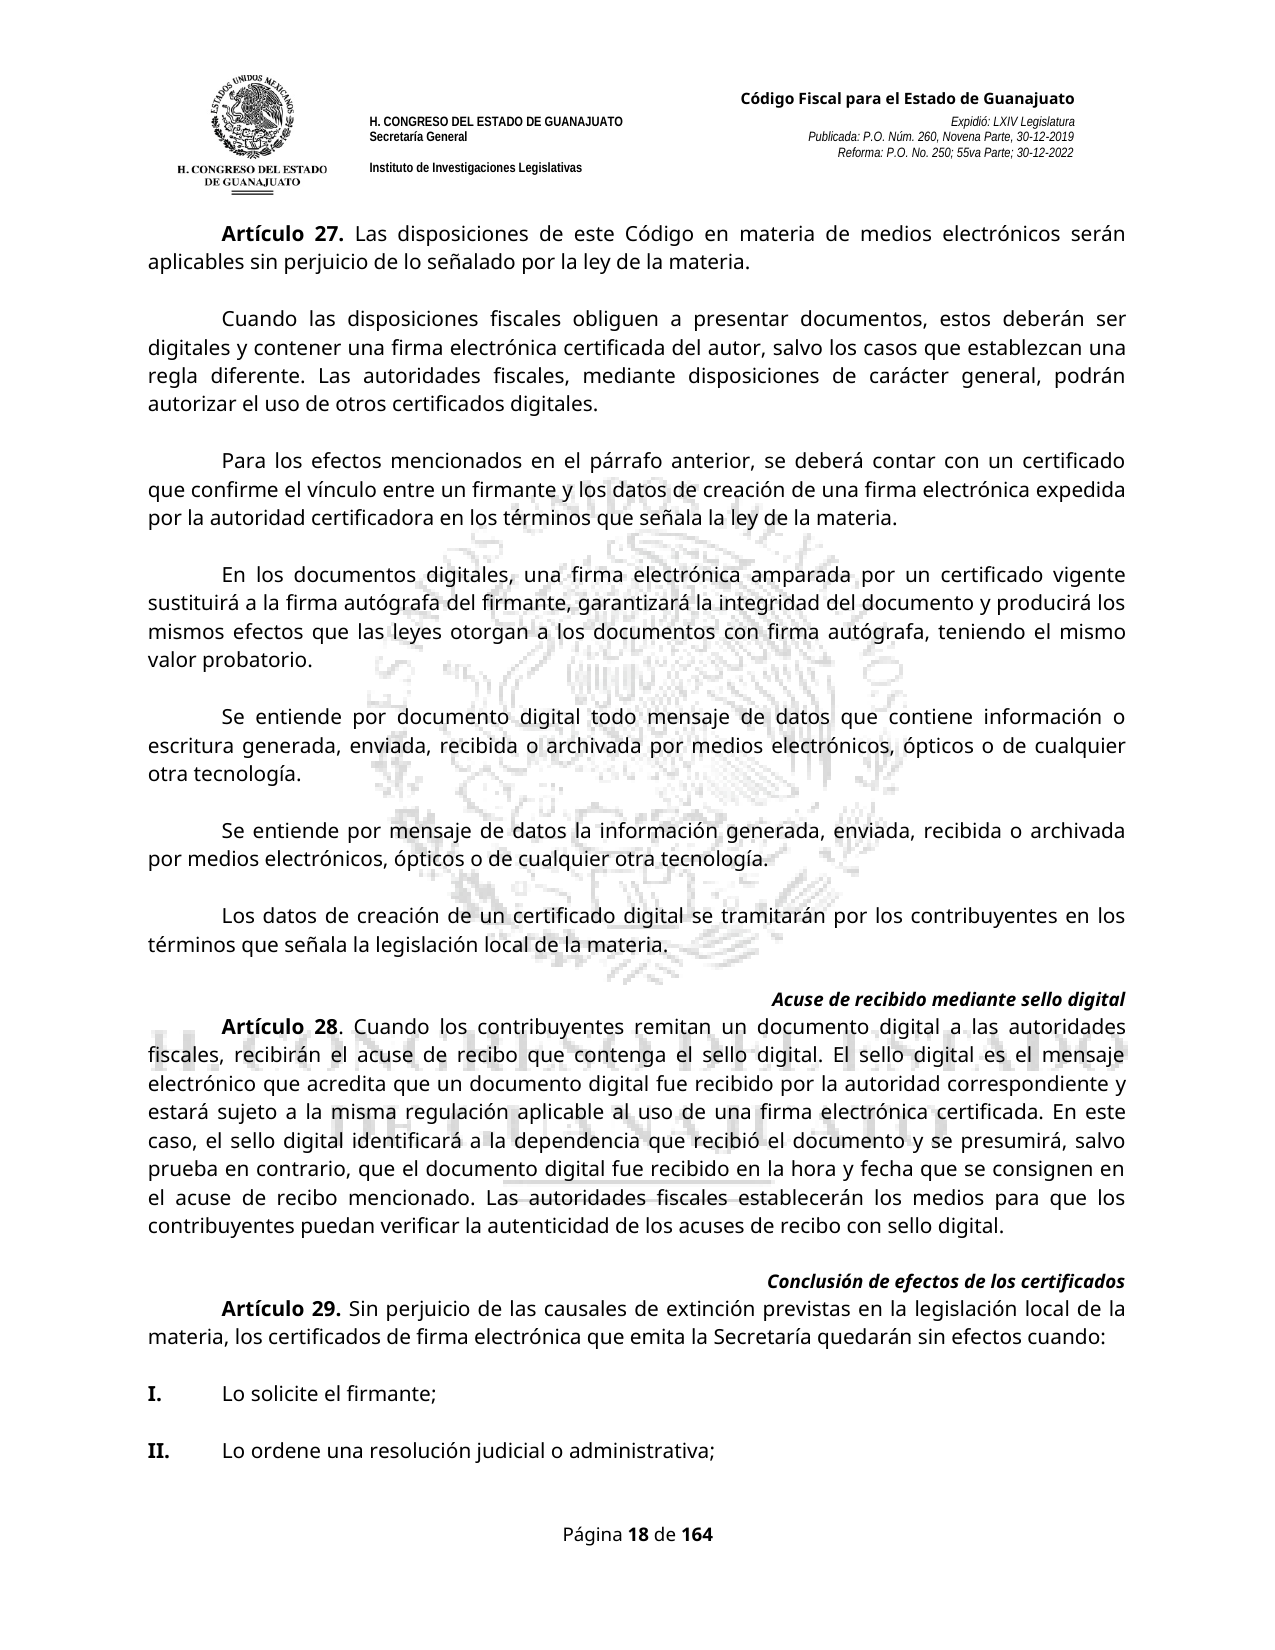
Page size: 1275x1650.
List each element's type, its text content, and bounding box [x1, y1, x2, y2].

picture [177, 75, 327, 201]
list Lo ordene una resolución judicial o administrativa; [148, 1436, 1127, 1464]
text Artículo 29. Sin perjuicio de las causales de extinción previstas en la legislación local de la materia, los certificados de firma electrónica que emita la Secretaría quedarán sin efectos cuando: [148, 1294, 1127, 1351]
text Artículo 27. Las disposiciones de este Código en materia de medios electrónicos serán aplicables sin perjuicio de lo señalado por la ley de la materia. [148, 219, 1127, 276]
text Cuando las disposiciones fiscales obliguen a presentar documentos, estos deberán ser digitales y contener una firma electrónica certificada del autor, salvo los casos que establezcan una regla diferente. Las autoridades fiscales, mediante disposiciones de carácter general, podrán autorizar el uso de otros certificados digitales. [148, 304, 1127, 418]
text Acuse de recibido mediante sello digital [148, 987, 1127, 1012]
text En los documentos digitales, una firma electrónica amparada por un certificado vigente sustituirá a la firma autógrafa del firmante, garantizará la integridad del documento y producirá los mismos efectos que las leyes otorgan a los documentos con firma autógrafa, teniendo el mismo valor probatorio. [148, 560, 1127, 674]
text Los datos de creación de un certificado digital se tramitarán por los contribuyentes en los términos que señala la legislación local de la materia. [148, 901, 1127, 958]
text Artículo 28. Cuando los contribuyentes remitan un documento digital a las autoridades fiscales, recibirán el acuse de recibo que contenga el sello digital. El sello digital es el mensaje electrónico que acredita que un documento digital fue recibido por la autoridad correspondiente y estará sujeto a la misma regulación aplicable al uso de una firma electrónica certificada. En este caso, el sello digital identificará a la dependencia que recibió el documento y se presumirá, salvo prueba en contrario, que el documento digital fue recibido en la hora y fecha que se consignen en el acuse de recibo mencionado. Las autoridades fiscales establecerán los medios para que los contribuyentes puedan verificar la autenticidad de los acuses de recibo con sello digital. [148, 1012, 1127, 1240]
text Conclusión de efectos de los certificados [148, 1268, 1127, 1294]
list Lo solicite el firmante; [148, 1379, 1127, 1407]
text Se entiende por mensaje de datos la información generada, enviada, recibida o archivada por medios electrónicos, ópticos o de cualquier otra tecnología. [148, 816, 1127, 873]
text Para los efectos mencionados en el párrafo anterior, se deberá contar con un certificado que confirme el vínculo entre un firmante y los datos de creación de una firma electrónica expedida por la autoridad certificadora en los términos que señala la ley de la materia. [148, 446, 1127, 532]
text Se entiende por documento digital todo mensaje de datos que contiene información o escritura generada, enviada, recibida o archivada por medios electrónicos, ópticos o de cualquier otra tecnología. [148, 702, 1127, 788]
